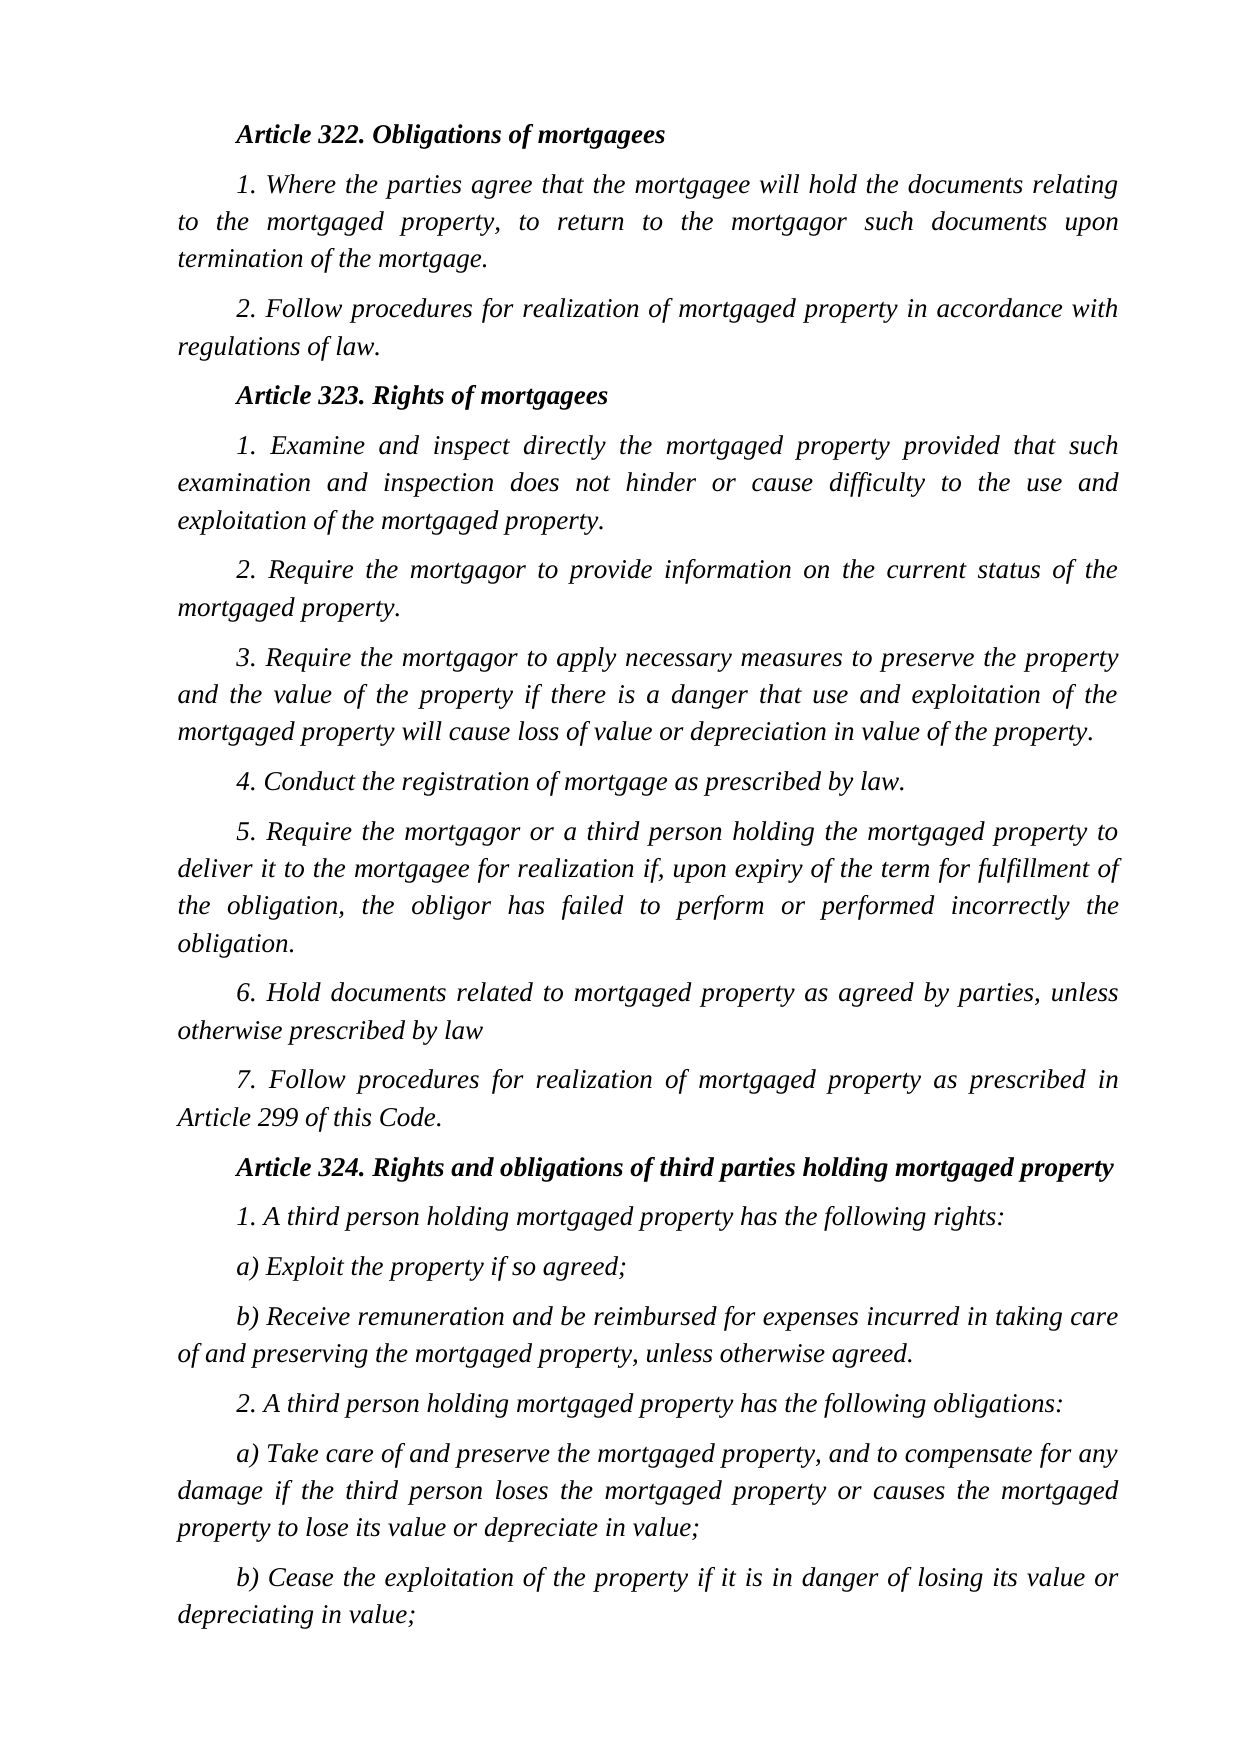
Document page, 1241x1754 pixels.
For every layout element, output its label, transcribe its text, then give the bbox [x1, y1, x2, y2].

subtitle b) Cease the exploitation of the property if it is in danger of losing its value or depreciating in value; [177, 1561, 1122, 1630]
subtitle 4. Conduct the registration of mortgage as prescribed by law. [177, 765, 1122, 796]
subtitle 3. Require the mortgagor to apply necessary measures to preserve the property and the value of the property if there is a danger that use and exploitation of the mortgaged property will cause loss of value or depreciation in value of the property. [177, 641, 1122, 746]
subtitle 2. A third person holding mortgaged property has the following obligations: [177, 1387, 1122, 1418]
subtitle 7. Follow procedures for realization of mortgaged property as prescribed in Article 299 of this Code. [177, 1063, 1122, 1132]
subtitle a) Take care of and preserve the mortgaged property, and to compensate for any damage if the third person loses the mortgaged property or causes the mortgaged property to lose its value or depreciate in value; [177, 1437, 1122, 1543]
subtitle 2. Require the mortgagor to provide information on the current status of the mortgaged property. [177, 553, 1122, 622]
subtitle a) Exploit the property if so agreed; [177, 1250, 1122, 1281]
subtitle Article 322. Obligations of mortgagees [177, 118, 1122, 149]
subtitle 6. Hold documents related to mortgaged property as agreed by parties, unless otherwise prescribed by law [177, 976, 1122, 1045]
subtitle Article 323. Rights of mortgagees [177, 379, 1122, 411]
subtitle 1. A third person holding mortgaged property has the following rights: [177, 1200, 1122, 1232]
subtitle b) Receive remuneration and be reimbursed for expenses incurred in taking care of and preserving the mortgaged property, unless otherwise agreed. [177, 1300, 1122, 1368]
subtitle 2. Follow procedures for realization of mortgaged property in accordance with regulations of law. [177, 292, 1122, 361]
subtitle 5. Require the mortgagor or a third person holding the mortgaged property to deliver it to the mortgagee for realization if, upon expiry of the term for fulfillment of the obligation, the obligor has failed to perform or performed incorrectly the obligation. [177, 815, 1122, 958]
subtitle 1. Examine and inspect directly the mortgaged property provided that such examination and inspection does not hinder or cause difficulty to the use and exploitation of the mortgaged property. [177, 429, 1122, 535]
subtitle Article 324. Rights and obligations of third parties holding mortgaged property [177, 1151, 1122, 1182]
subtitle 1. Where the parties agree that the mortgagee will hold the documents relating to the mortgaged property, to return to the mortgagor such documents upon termination of the mortgage. [177, 168, 1122, 274]
